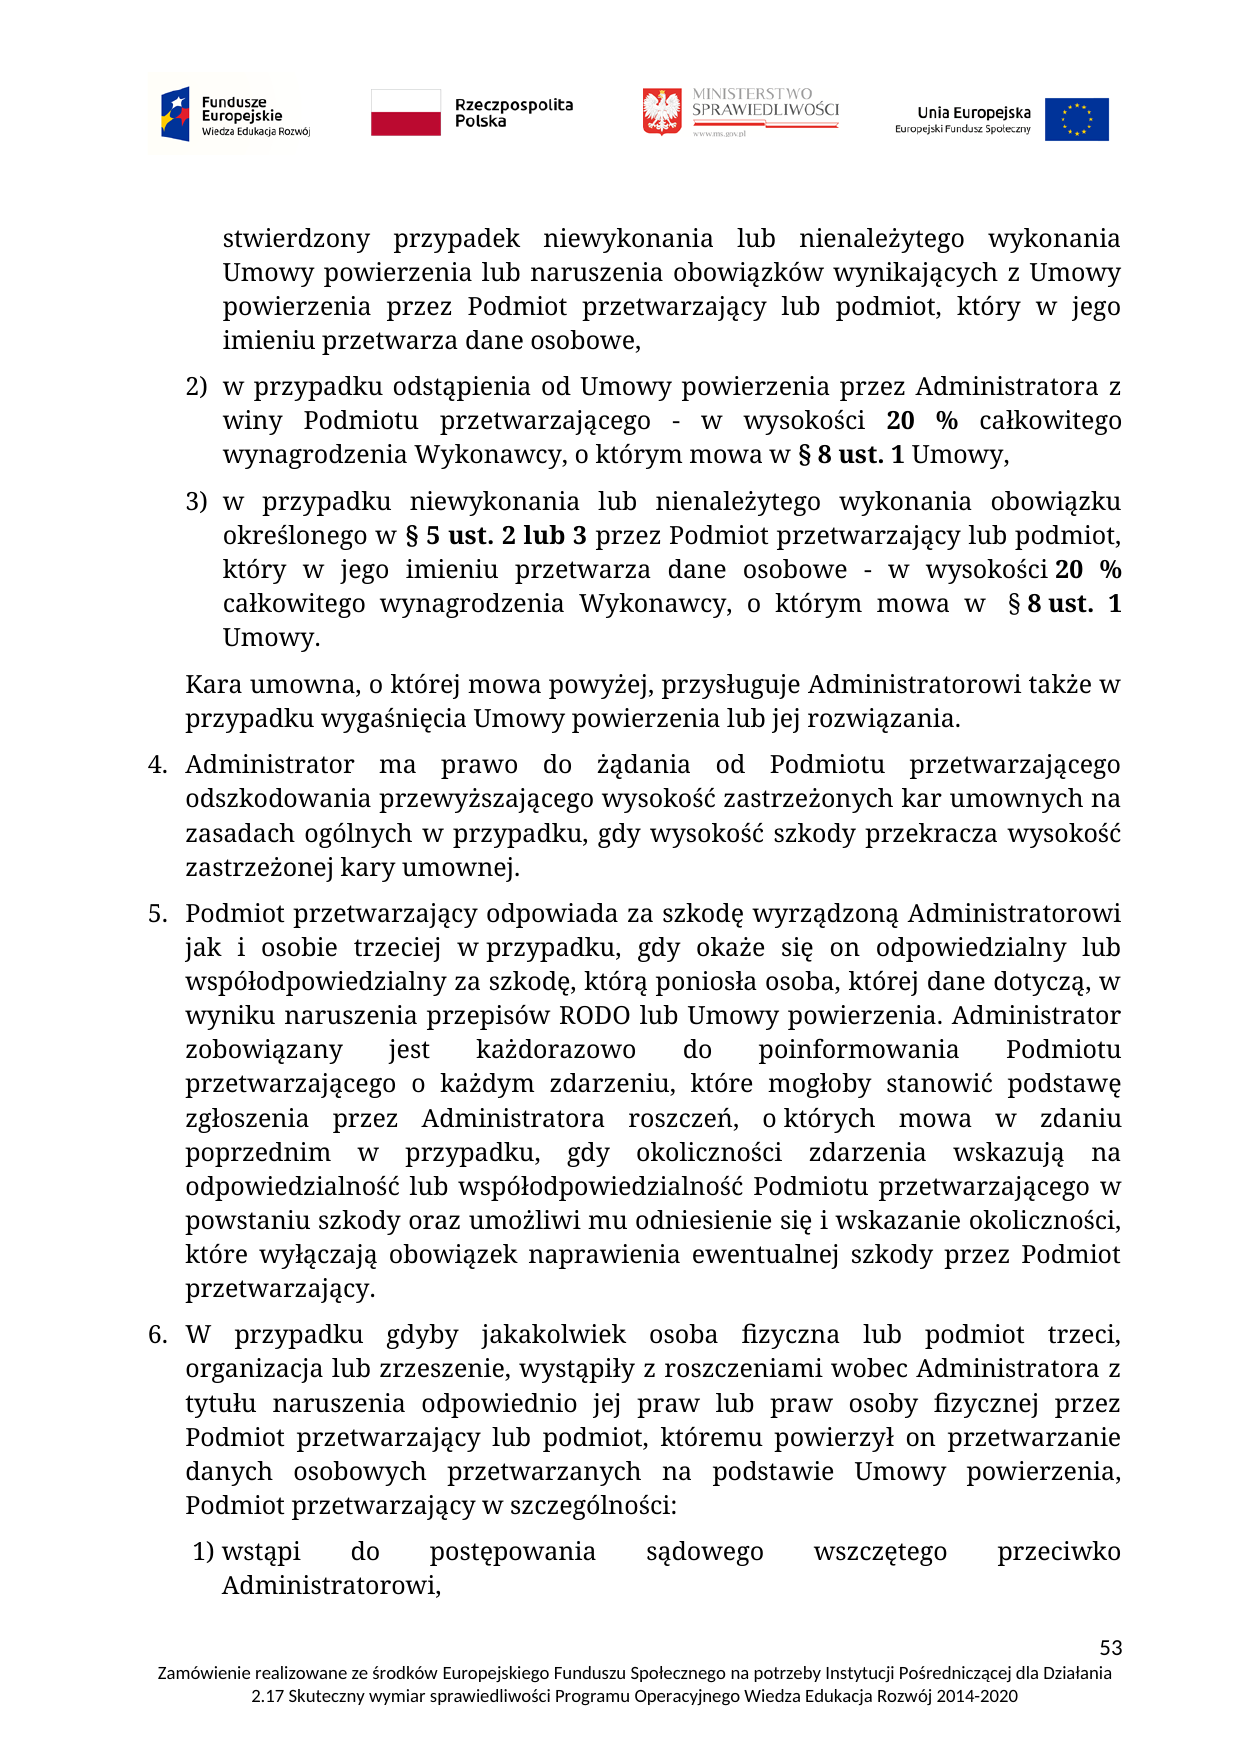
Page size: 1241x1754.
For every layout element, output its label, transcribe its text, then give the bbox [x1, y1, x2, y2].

list w przypadku niewykonania lub nienależytego wykonania obowiązku określonego w § 5 ust. 2 lub 3 przez Podmiot przetwarzający lub podmiot, który w jego imieniu przetwarza dane osobowe - w wysokości 20 % całkowitego wynagrodzenia Wykonawcy, o którym mowa w § 8 ust. 1 Umowy. [185, 484, 1122, 654]
list wstąpi do postępowania sądowego wszczętego przeciwko Administratorowi, [192, 1534, 1122, 1602]
list w przypadku odstąpienia od Umowy powierzenia przez Administratora z winy Podmiotu przetwarzającego - w wysokości 20 % całkowitego wynagrodzenia Wykonawcy, o którym mowa w § 8 ust. 1 Umowy, [185, 369, 1122, 471]
list Administrator ma prawo do żądania od Podmiotu przetwarzającego odszkodowania przewyższającego wysokość zastrzeżonych kar umownych na zasadach ogólnych w przypadku, gdy wysokość szkody przekracza wysokość zastrzeżonej kary umownej. [148, 747, 1122, 883]
picture [147, 72, 1123, 155]
list Podmiot przetwarzający odpowiada za szkodę wyrządzoną Administratorowi jak i osobie trzeciej w przypadku, gdy okaże się on odpowiedzialny lub współodpowiedzialny za szkodę, którą poniosła osoba, której dane dotyczą, w wyniku naruszenia przepisów RODO lub Umowy powierzenia. Administrator zobowiązany jest każdorazowo do poinformowania Podmiotu przetwarzającego o każdym zdarzeniu, które mogłoby stanowić podstawę zgłoszenia przez Administratora roszczeń, o których mowa w zdaniu poprzednim w przypadku, gdy okoliczności zdarzenia wskazują na odpowiedzialność lub współodpowiedzialność Podmiotu przetwarzającego w powstaniu szkody oraz umożliwi mu odniesienie się i wskazanie okoliczności, które wyłączają obowiązek naprawienia ewentualnej szkody przez Podmiot przetwarzający. [148, 896, 1122, 1304]
text Kara umowna, o której mowa powyżej, przysługuje Administratorowi także w przypadku wygaśnięcia Umowy powierzenia lub jej rozwiązania. [185, 666, 1122, 734]
list W przypadku gdyby jakakolwiek osoba fizyczna lub podmiot trzeci, organizacja lub zrzeszenie, wystąpiły z roszczeniami wobec Administratora z tytułu naruszenia odpowiednio jej praw lub praw osoby fizycznej przez Podmiot przetwarzający lub podmiot, któremu powierzył on przetwarzanie danych osobowych przetwarzanych na podstawie Umowy powierzenia, Podmiot przetwarzający w szczególności: [148, 1317, 1122, 1521]
